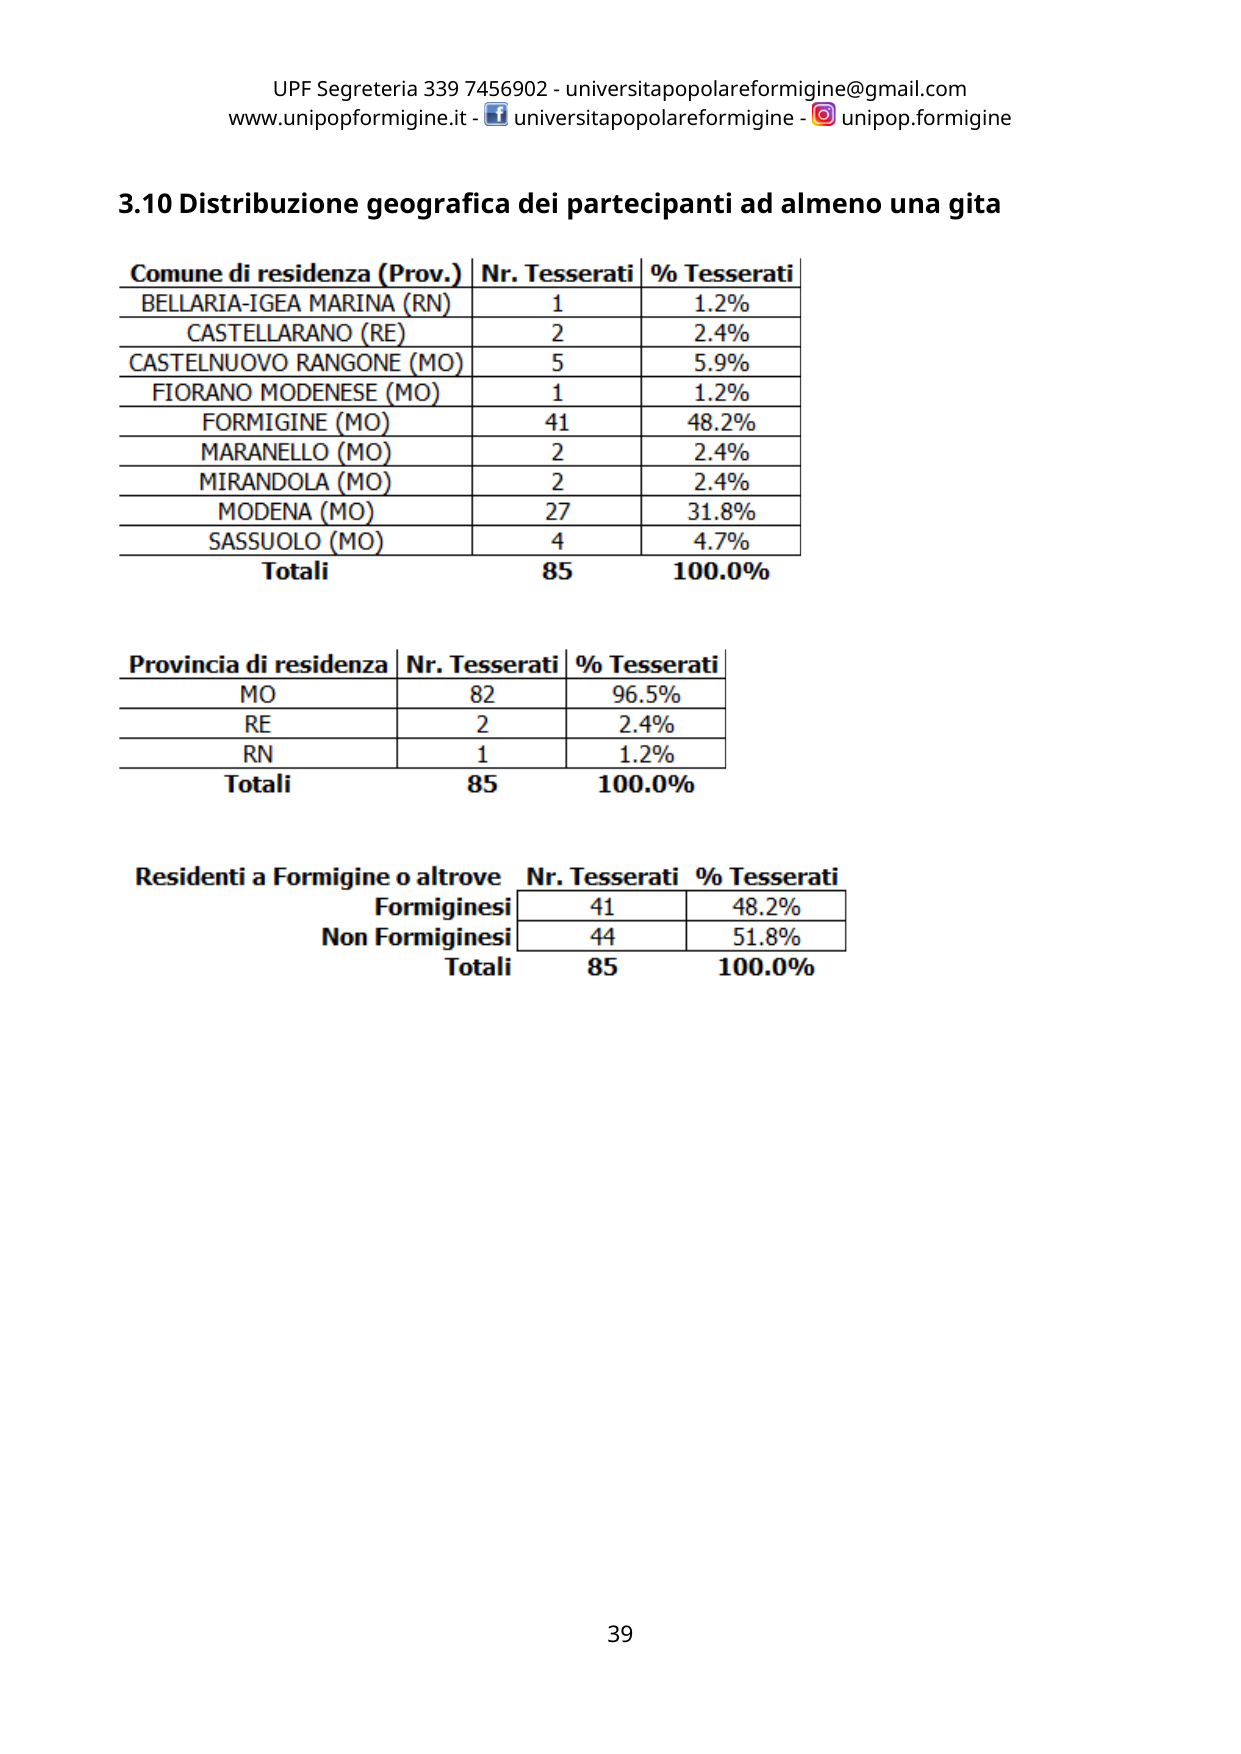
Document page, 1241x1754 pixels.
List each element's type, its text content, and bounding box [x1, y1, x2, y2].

picture [118, 648, 727, 799]
subtitle Distribuzione geografica dei partecipanti ad almeno una gita [118, 184, 1122, 221]
picture [812, 102, 836, 126]
picture [118, 257, 802, 586]
picture [484, 102, 508, 126]
picture [118, 861, 847, 982]
